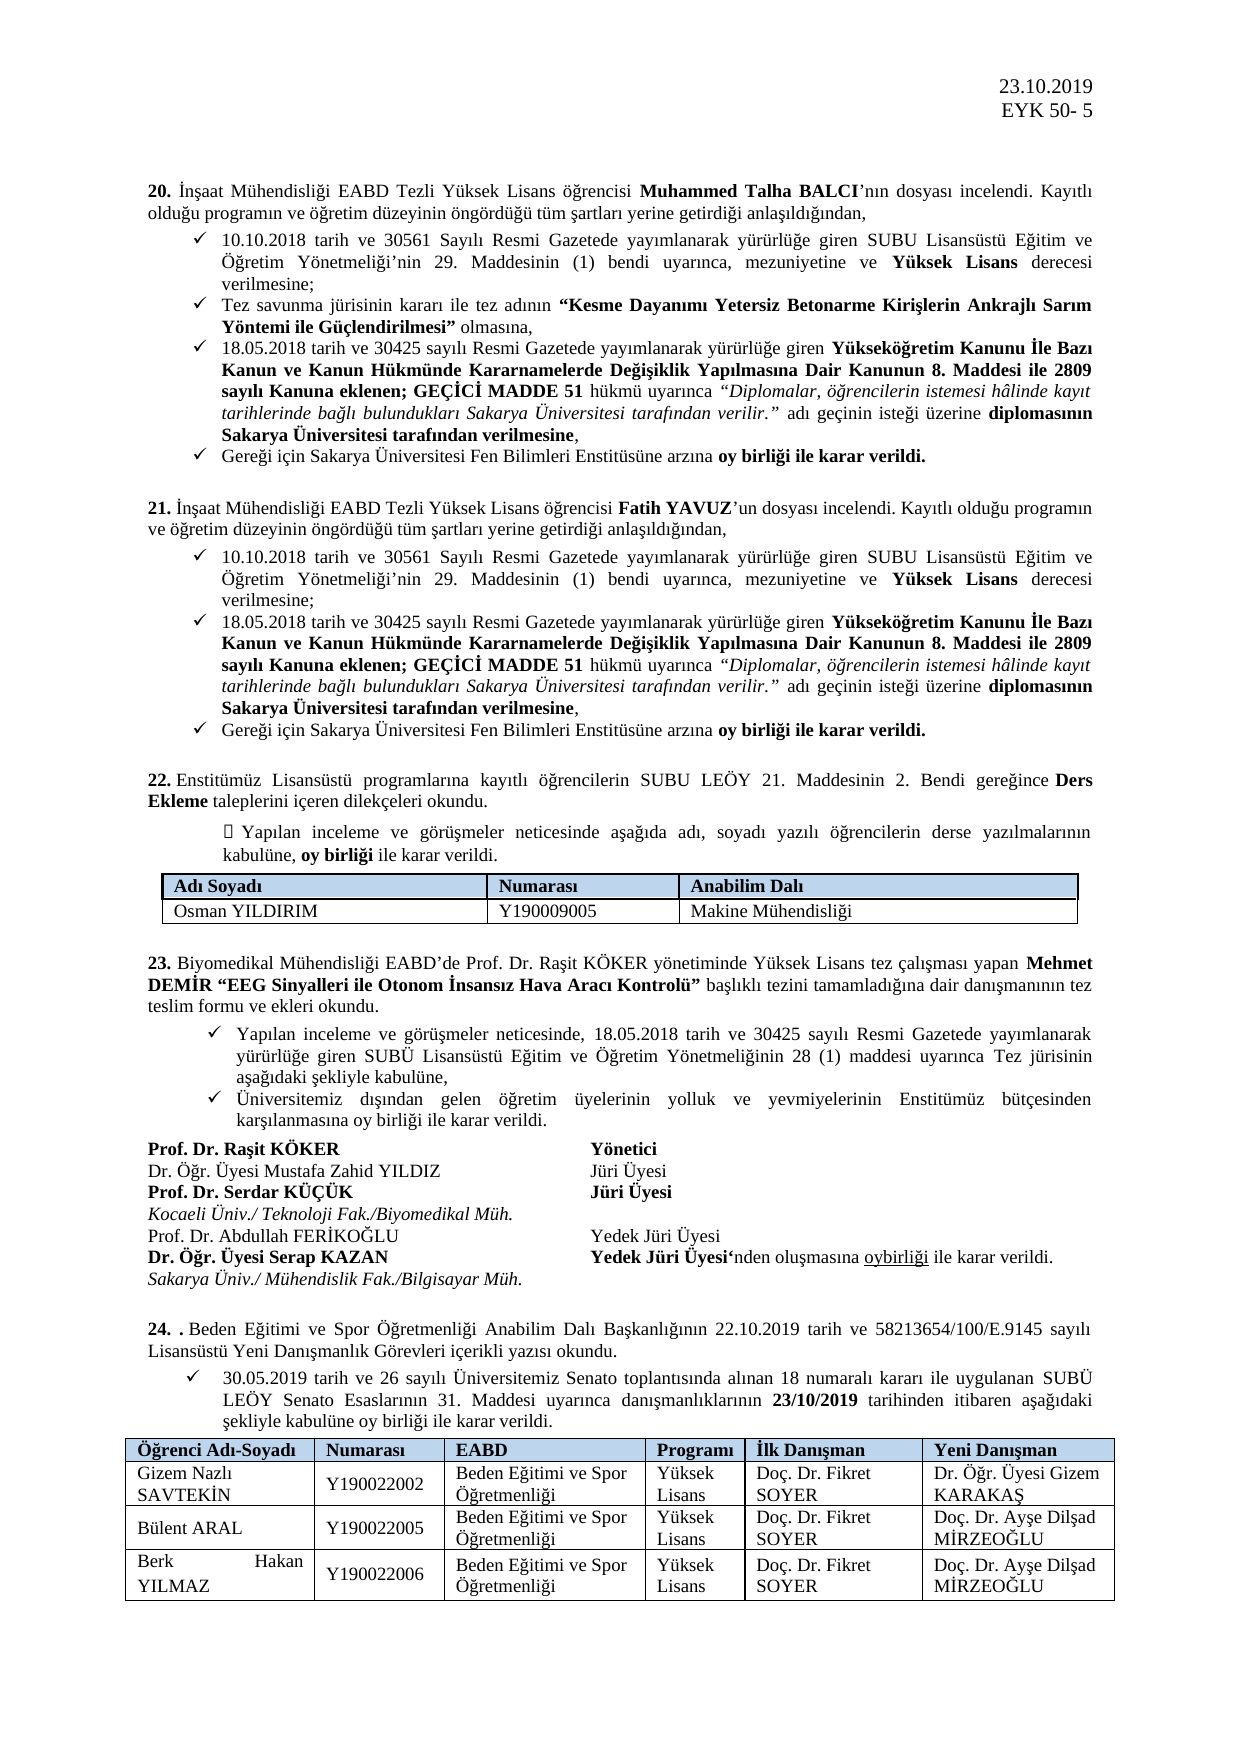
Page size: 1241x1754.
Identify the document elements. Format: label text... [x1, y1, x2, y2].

table_cell Doç. Dr. Fikret SOYER [746, 1462, 922, 1505]
table_cell Beden Eğitimi ve Spor Öğretmenliği [445, 1462, 645, 1505]
table_header Numarası [315, 1439, 444, 1461]
table_cell Y190022002 [315, 1462, 444, 1505]
text 21. İnşaat Mühendisliği EABD Tezli Yüksek Lisans öğrencisi Fatih YAVUZ’un dosyası incelendi. Kayıtlı olduğu programın ve öğretim düzeyinin öngördüğü tüm şartları yerine getirdiği anlaşıldığından, [148, 497, 1093, 540]
table_header İlk Danışman [746, 1439, 922, 1461]
table_cell Gizem Nazlı SAVTEKİN [126, 1462, 314, 1505]
table_cell Yüksek Lisans [646, 1506, 744, 1549]
table_header Adı Soyadı [164, 875, 486, 897]
table_cell Osman YILDIRIM [163, 900, 487, 922]
list Üniversitemiz dışından gelen öğretim üyelerinin yolluk ve yevmiyelerinin Enstitümüz bütçesinden karşılanmasına oy birliği ile karar verildi. [207, 1088, 1093, 1131]
table_cell Yüksek Lisans [646, 1462, 744, 1505]
text Dr. Öğr. Üyesi Serap KAZAN Yedek Jüri Üyesi‘nden oluşmasına oybirliği ile karar verildi. [148, 1246, 1093, 1268]
table_cell Yüksek Lisans [646, 1550, 744, 1600]
table_header EABD [445, 1439, 645, 1461]
text  Yapılan inceleme ve görüşmeler neticesinde aşağıda adı, soyadı yazılı öğrencilerin derse yazılmalarının kabulüne, oy birliği ile karar verildi. [223, 818, 1093, 865]
text Prof. Dr. Raşit KÖKER Yönetici [148, 1138, 1093, 1160]
table_header Yeni Danışman [923, 1439, 1114, 1461]
table_cell Berk Hakan YILMAZ [126, 1550, 314, 1600]
table_cell Dr. Öğr. Üyesi Gizem KARAKAŞ [923, 1462, 1114, 1505]
list Tez savunma jürisinin kararı ile tez adının “Kesme Dayanımı Yetersiz Betonarme Kirişlerin Ankrajlı Sarım Yöntemi ile Güçlendirilmesi” olmasına, [192, 294, 1093, 337]
table_cell Bülent ARAL [126, 1506, 314, 1549]
text Prof. Dr. Abdullah FERİKOĞLU Yedek Jüri Üyesi [148, 1224, 1093, 1246]
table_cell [445, 1550, 645, 1600]
text Prof. Dr. Serdar KÜÇÜK Jüri Üyesi [148, 1181, 1093, 1203]
list Yapılan inceleme ve görüşmeler neticesinde, 18.05.2018 tarih ve 30425 sayılı Resmi Gazetede yayımlanarak yürürlüğe giren SUBÜ Lisansüstü Eğitim ve Öğretim Yönetmeliğinin 28 (1) maddesi uyarınca Tez jürisinin aşağıdaki şekliyle kabulüne, [207, 1023, 1093, 1088]
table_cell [746, 1550, 922, 1600]
list Gereği için Sakarya Üniversitesi Fen Bilimleri Enstitüsüne arzına oy birliği ile karar verildi. [192, 718, 1093, 740]
table_header Anabilim Dalı [680, 875, 1077, 897]
table_header Numarası [488, 875, 678, 897]
table_header Öğrenci Adı-Soyadı [126, 1439, 314, 1461]
text Dr. Öğr. Üyesi Mustafa Zahid YILDIZ Jüri Üyesi [148, 1160, 1093, 1181]
table_cell Y190009005 [488, 900, 679, 922]
list Gereği için Sakarya Üniversitesi Fen Bilimleri Enstitüsüne arzına oy birliği ile karar verildi. [192, 445, 1093, 467]
table_cell Makine Mühendisliği [680, 898, 1077, 922]
text 22. Enstitümüz Lisansüstü programlarına kayıtlı öğrencilerin SUBU LEÖY 21. Maddesinin 2. Bendi gereğince Ders Ekleme taleplerini içeren dilekçeleri okundu. [148, 769, 1093, 812]
text Kocaeli Üniv./ Teknoloji Fak./Biyomedikal Müh. [148, 1203, 1093, 1224]
text Sakarya Üniv./ Mühendislik Fak./Bilgisayar Müh. [148, 1268, 1093, 1289]
table_cell Doç. Dr. Fikret SOYER [746, 1506, 922, 1549]
table_cell Y190022005 [315, 1506, 444, 1549]
text 24. . Beden Eğitimi ve Spor Öğretmenliği Anabilim Dalı Başkanlığının 22.10.2019 tarih ve 58213654/100/E.9145 sayılı Lisansüstü Yeni Danışmanlık Görevleri içerikli yazısı okundu. [148, 1318, 1093, 1361]
text 23. Biyomedikal Mühendisliği EABD’de Prof. Dr. Raşit KÖKER yönetiminde Yüksek Lisans tez çalışması yapan Mehmet DEMİR “EEG Sinyalleri ile Otonom İnsansız Hava Aracı Kontrolü” başlıklı tezini tamamladığına dair danışmanının tez teslim formu ve ekleri okundu. [148, 952, 1093, 1017]
table_cell Doç. Dr. Ayşe Dilşad MİRZEOĞLU [923, 1506, 1114, 1549]
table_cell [923, 1550, 1114, 1600]
text 20. İnşaat Mühendisliği EABD Tezli Yüksek Lisans öğrencisi Muhammed Talha BALCI’nın dosyası incelendi. Kayıtlı olduğu programın ve öğretim düzeyinin öngördüğü tüm şartları yerine getirdiği anlaşıldığından, [148, 180, 1093, 223]
table_header Programı [646, 1439, 744, 1461]
list 30.05.2019 tarih ve 26 sayılı Üniversitemiz Senato toplantısında alınan 18 numaralı kararı ile uygulanan SUBÜ LEÖY Senato Esaslarının 31. Maddesi uyarınca danışmanlıklarının 23/10/2019 tarihinden itibaren aşağıdaki şekliyle kabulüne oy birliği ile karar verildi. [185, 1367, 1093, 1432]
table_cell Beden Eğitimi ve Spor Öğretmenliği [445, 1506, 645, 1549]
table_cell Y190022006 [315, 1550, 444, 1600]
